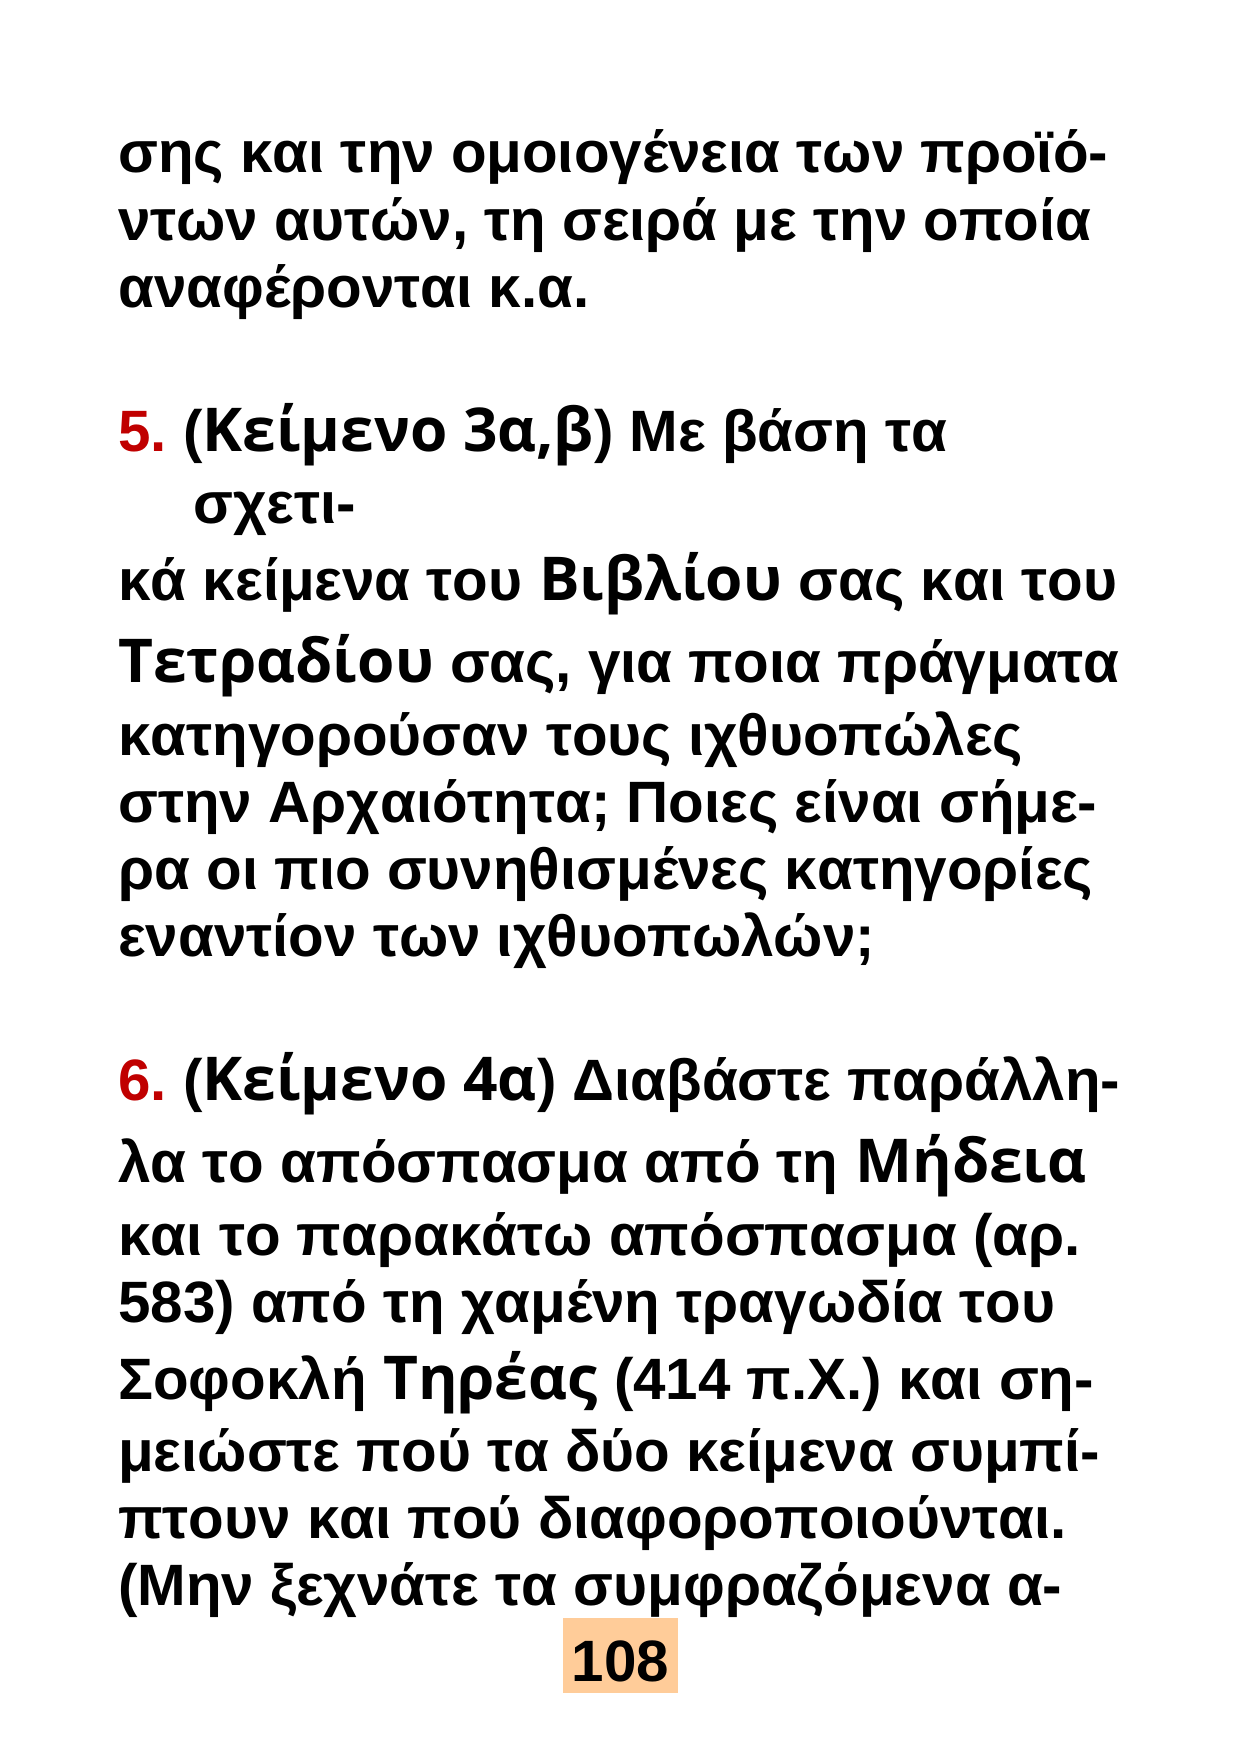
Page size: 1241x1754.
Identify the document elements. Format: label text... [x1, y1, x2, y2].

text κά κείμενα του Βιβλίου σας και του [118, 536, 1122, 618]
text κατηγορούσαν τους ιχθυοπώλες [118, 700, 1122, 767]
text εναντίον των ιχθυοπωλών; [118, 902, 1122, 969]
text και το παρακάτω απόσπασμα (αρ. [118, 1200, 1122, 1267]
text σης και την ομοιογένεια των προϊό- [118, 118, 1122, 185]
text ρα οι πιο συνηθισμένες κατηγορίες [118, 834, 1122, 902]
text 583) από τη χαμένη τραγωδία του [118, 1267, 1122, 1334]
text πτουν και πού διαφοροποιούνται. [118, 1484, 1122, 1551]
text μειώστε πού τα δύο κείμενα συμπί- [118, 1417, 1122, 1484]
text 5. (Κείμενο 3α,β) Με βάση τα σχετι- [118, 386, 1122, 536]
text στην Αρχαιότητα; Ποιες είναι σήμε- [118, 767, 1122, 834]
text αναφέρονται κ.α. [118, 252, 1122, 319]
text (Μην ξεχνάτε τα συμφραζόμενα α- [118, 1551, 1122, 1618]
text Σοφοκλή Τηρέας (414 π.Χ.) και ση- [118, 1334, 1122, 1417]
text λα το απόσπασμα από τη Μήδεια [118, 1118, 1122, 1200]
text 6. (Κείμενο 4α) Διαβάστε παράλλη- [118, 1036, 1122, 1118]
text Τετραδίου σας, για ποια πράγματα [118, 618, 1122, 700]
text ντων αυτών, τη σειρά με την οποία [118, 185, 1122, 252]
